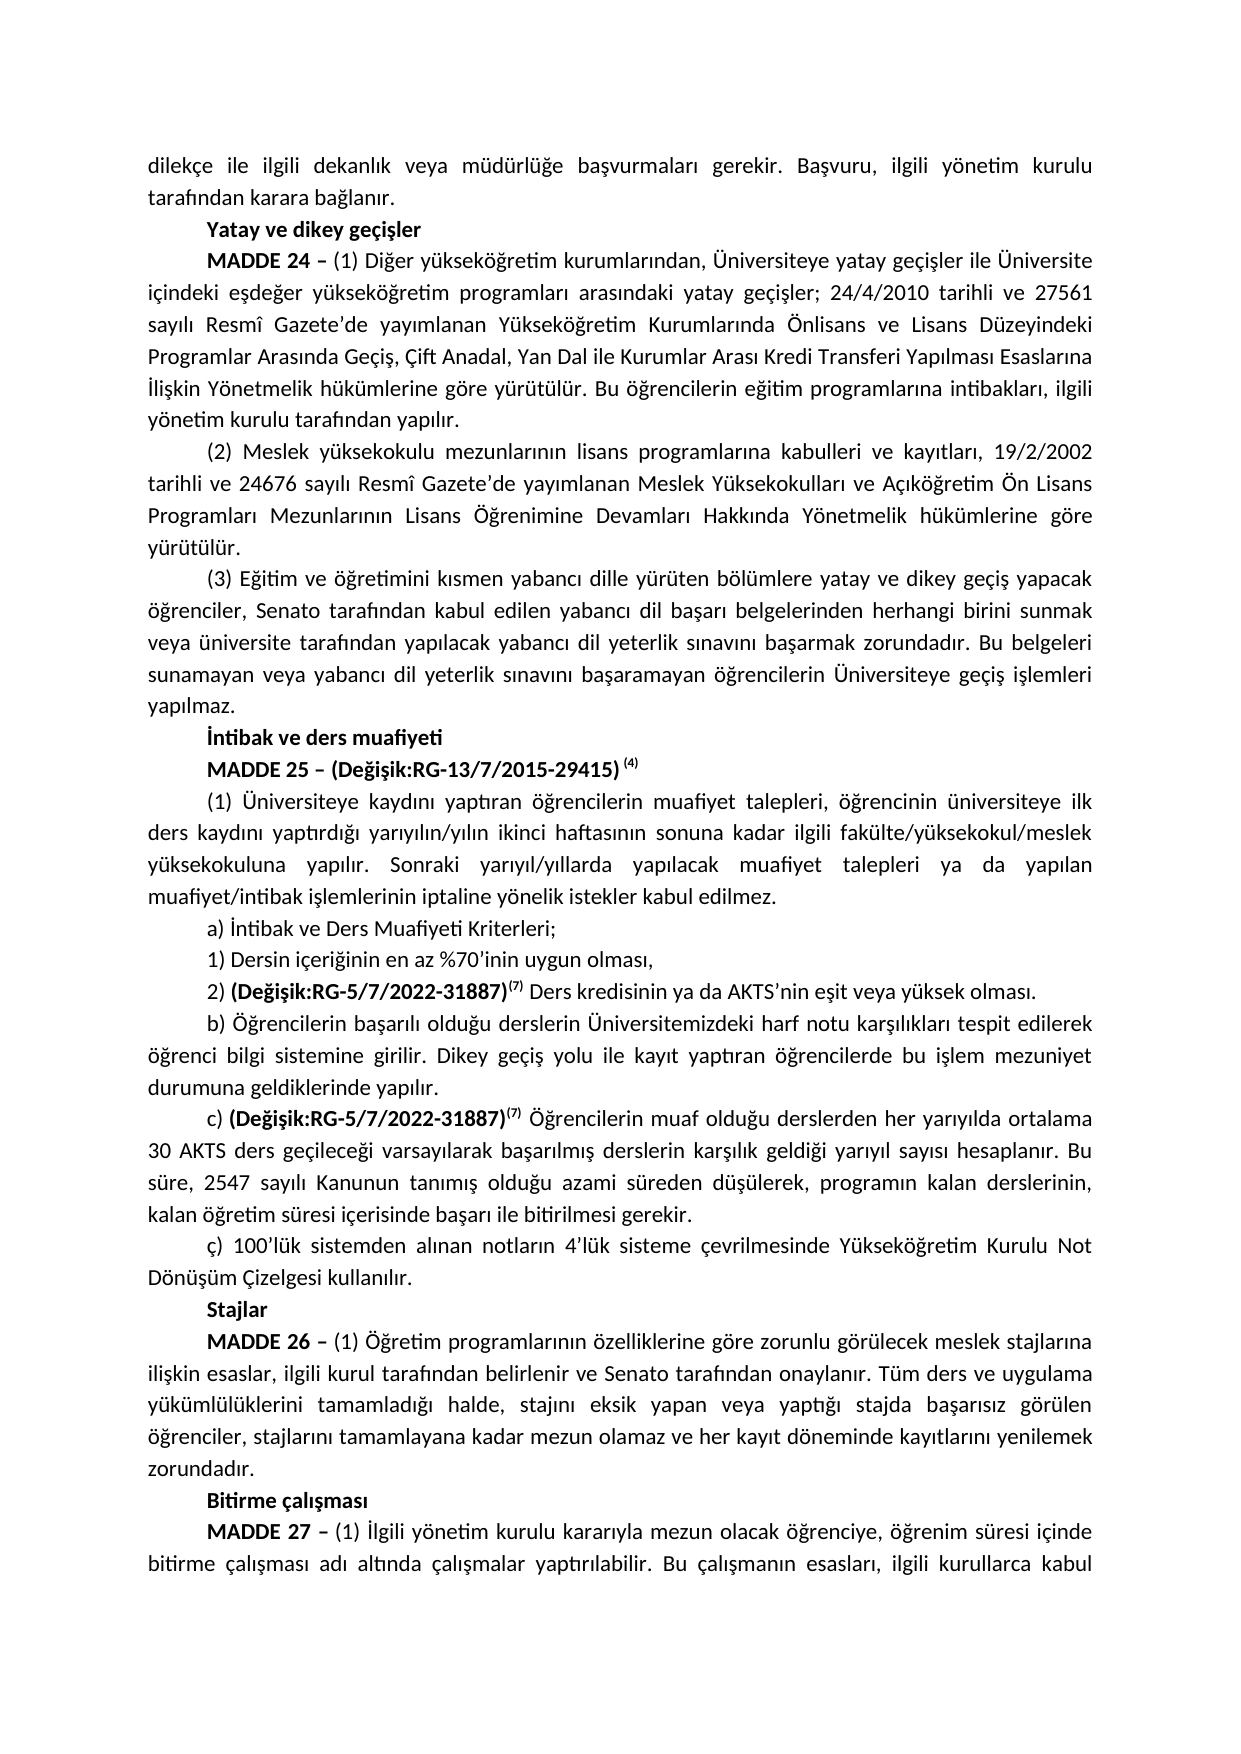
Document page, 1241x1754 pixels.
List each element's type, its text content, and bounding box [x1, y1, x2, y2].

text MADDE 24 – (1) Diğer yükseköğretim kurumlarından, Üniversiteye yatay geçişler ile Üniversite içindeki eşdeğer yükseköğretim programları arasındaki yatay geçişler; 24/4/2010 tarihli ve 27561 sayılı Resmî Gazete’de yayımlanan Yükseköğretim Kurumlarında Önlisans ve Lisans Düzeyindeki Programlar Arasında Geçiş, Çift Anadal, Yan Dal ile Kurumlar Arası Kredi Transferi Yapılması Esaslarına İlişkin Yönetmelik hükümlerine göre yürütülür. Bu öğrencilerin eğitim programlarına intibakları, ilgili yönetim kurulu tarafından yapılır. [148, 243, 1093, 433]
text Bitirme çalışması [148, 1482, 1093, 1514]
text (2) Meslek yüksekokulu mezunlarının lisans programlarına kabulleri ve kayıtları, 19/2/2002 tarihli ve 24676 sayılı Resmî Gazete’de yayımlanan Meslek Yüksekokulları ve Açıköğretim Ön Lisans Programları Mezunlarının Lisans Öğrenimine Devamları Hakkında Yönetmelik hükümlerine göre yürütülür. [148, 433, 1093, 561]
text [148, 1514, 1093, 1577]
text c) (Değişik:RG-5/7/2022-31887)(7) Öğrencilerin muaf olduğu derslerden her yarıyılda ortalama 30 AKTS ders geçileceği varsayılarak başarılmış derslerin karşılık geldiği yarıyıl sayısı hesaplanır. Bu süre, 2547 sayılı Kanunun tanımış olduğu azami süreden düşülerek, programın kalan derslerinin, kalan öğretim süresi içerisinde başarı ile bitirilmesi gerekir. [148, 1101, 1093, 1228]
text 2) (Değişik:RG-5/7/2022-31887)(7) Ders kredisinin ya da AKTS’nin eşit veya yüksek olması. [148, 974, 1093, 1005]
text Yatay ve dikey geçişler [148, 211, 1093, 243]
text (3) Eğitim ve öğretimini kısmen yabancı dille yürüten bölümlere yatay ve dikey geçiş yapacak öğrenciler, Senato tarafından kabul edilen yabancı dil başarı belgelerinden herhangi birini sunmak veya üniversite tarafından yapılacak yabancı dil yeterlik sınavını başarmak zorundadır. Bu belgeleri sunamayan veya yabancı dil yeterlik sınavını başaramayan öğrencilerin Üniversiteye geçiş işlemleri yapılmaz. [148, 561, 1093, 719]
text MADDE 26 – (1) Öğretim programlarının özelliklerine göre zorunlu görülecek meslek stajlarına ilişkin esaslar, ilgili kurul tarafından belirlenir ve Senato tarafından onaylanır. Tüm ders ve uygulama yükümlülüklerini tamamladığı halde, stajını eksik yapan veya yaptığı stajda başarısız görülen öğrenciler, stajlarını tamamlayana kadar mezun olamaz ve her kayıt döneminde kayıtlarını yenilemek zorundadır. [148, 1323, 1093, 1482]
text 1) Dersin içeriğinin en az %70’inin uygun olması, [148, 942, 1093, 974]
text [148, 148, 1093, 211]
text b) Öğrencilerin başarılı olduğu derslerin Üniversitemizdeki harf notu karşılıkları tespit edilerek öğrenci bilgi sistemine girilir. Dikey geçiş yolu ile kayıt yaptıran öğrencilerde bu işlem mezuniyet durumuna geldiklerinde yapılır. [148, 1005, 1093, 1101]
text ç) 100’lük sistemden alınan notların 4’lük sisteme çevrilmesinde Yükseköğretim Kurulu Not Dönüşüm Çizelgesi kullanılır. [148, 1228, 1093, 1291]
text Stajlar [148, 1291, 1093, 1323]
text İntibak ve ders muafiyeti [148, 719, 1093, 751]
text a) İntibak ve Ders Muafiyeti Kriterleri; [148, 910, 1093, 942]
text MADDE 25 – (Değişik:RG-13/7/2015-29415) (4) [148, 751, 1093, 783]
text (1) Üniversiteye kaydını yaptıran öğrencilerin muafiyet talepleri, öğrencinin üniversiteye ilk ders kaydını yaptırdığı yarıyılın/yılın ikinci haftasının sonuna kadar ilgili fakülte/yüksekokul/meslek yüksekokuluna yapılır. Sonraki yarıyıl/yıllarda yapılacak muafiyet talepleri ya da yapılan muafiyet/intibak işlemlerinin iptaline yönelik istekler kabul edilmez. [148, 783, 1093, 910]
